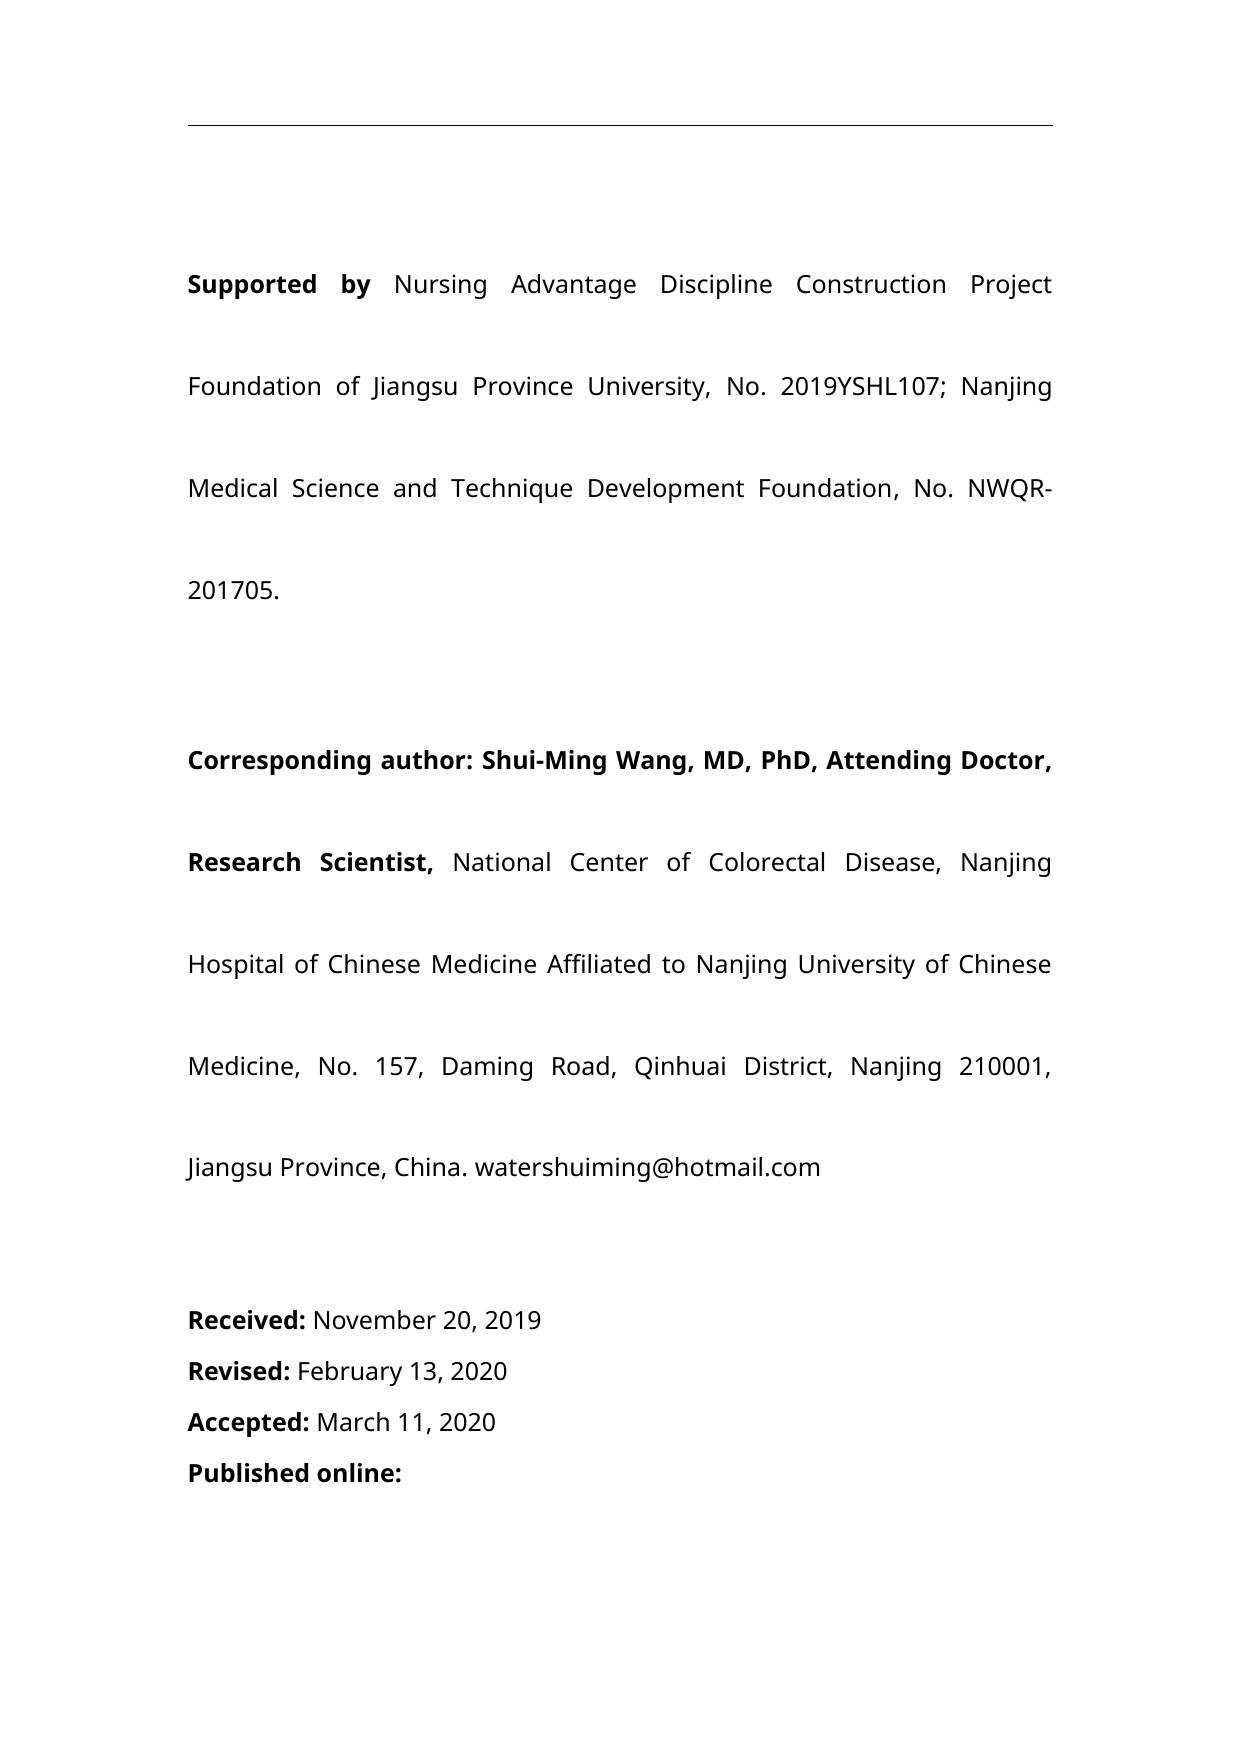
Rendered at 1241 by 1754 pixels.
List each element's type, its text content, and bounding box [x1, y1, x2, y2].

text Supported by Nursing Advantage Discipline Construction Project Foundation of Jiangsu Province University, No. 2019YSHL107; Nanjing Medical Science and Technique Development Foundation, No. NWQR-201705. [187, 250, 1053, 624]
text Published online: [187, 1456, 1053, 1490]
text Corresponding author: Shui-Ming Wang, MD, PhD, Attending Doctor, Research Scientist, National Center of Colorectal Disease, Nanjing Hospital of Chinese Medicine Affiliated to Nanjing University of Chinese Medicine, No. 157, Daming Road, Qinhuai District, Nanjing 210001, Jiangsu Province, China. watershuiming@hotmail.com [187, 726, 1053, 1201]
text Revised: February 13, 2020 [187, 1354, 1053, 1388]
text Received: November 20, 2019 [187, 1303, 1053, 1337]
text Accepted: March 11, 2020 [187, 1405, 1053, 1439]
